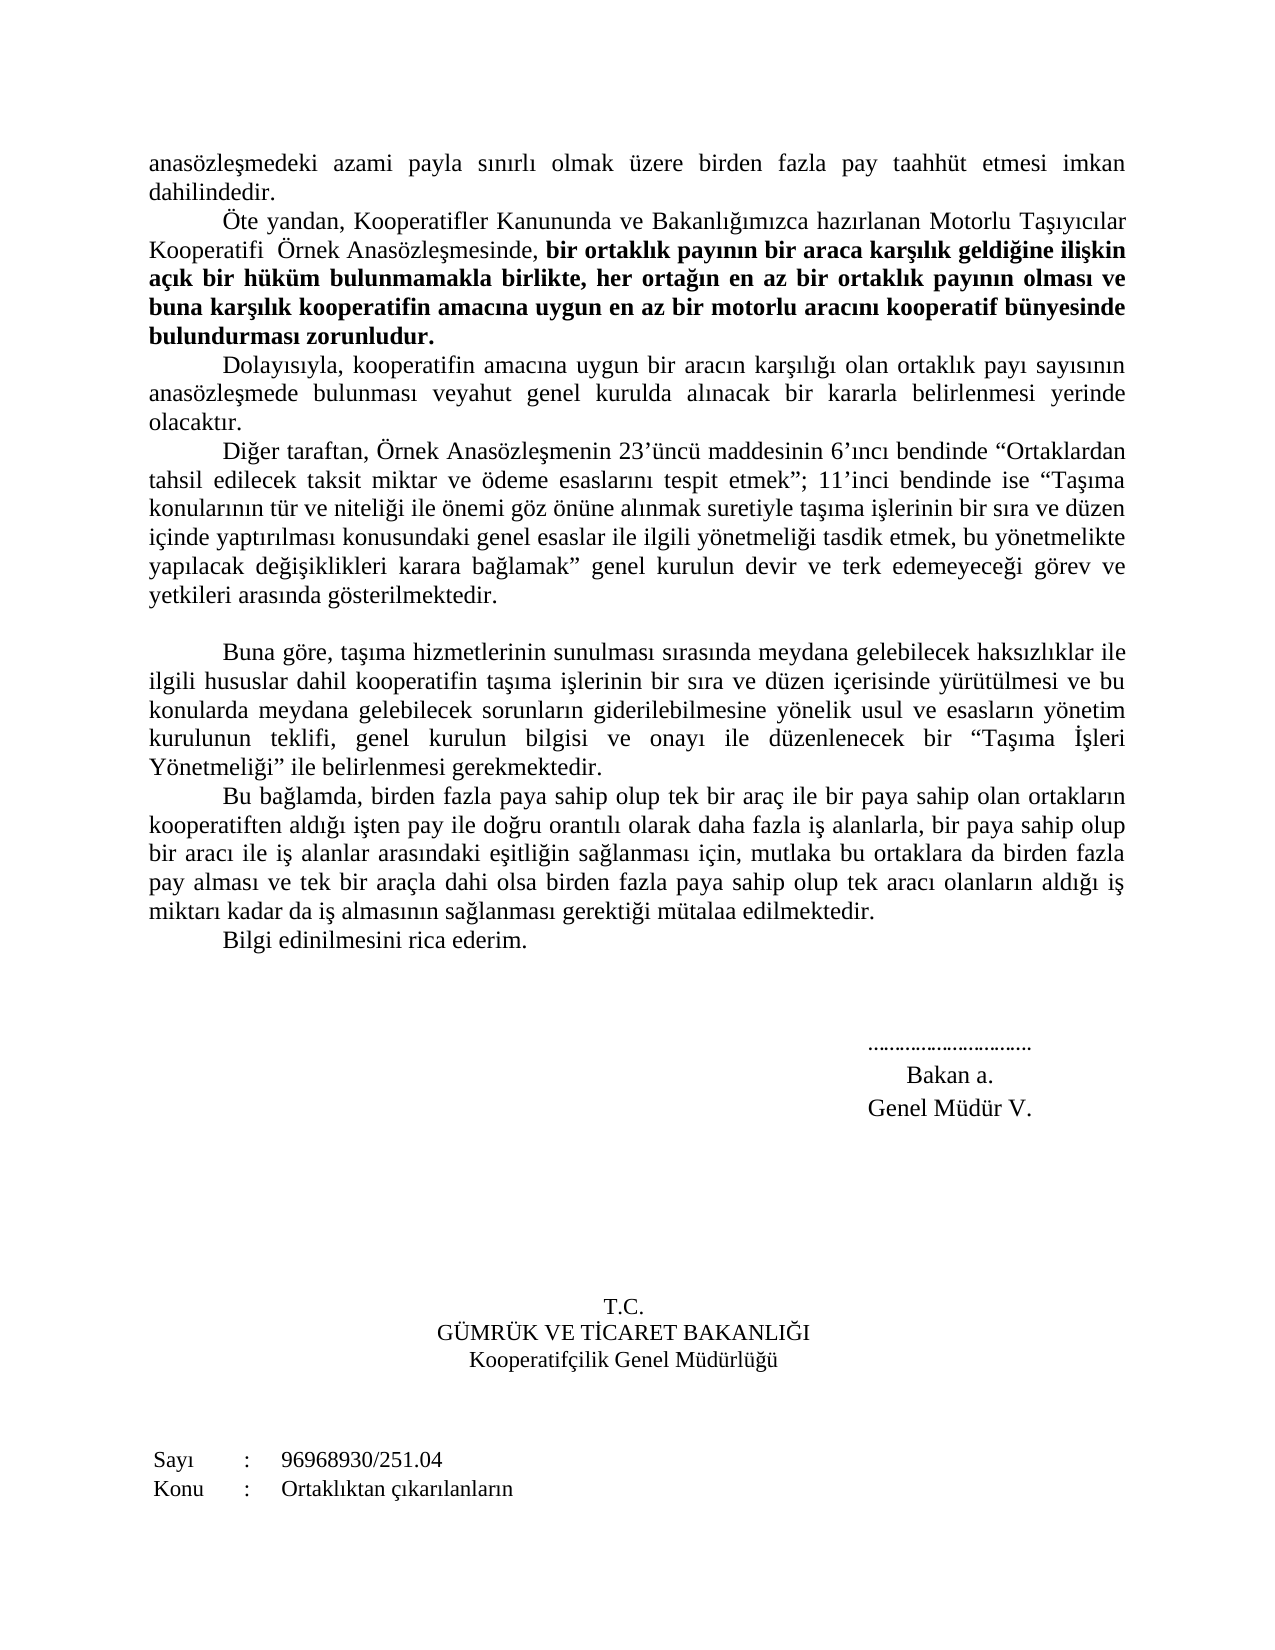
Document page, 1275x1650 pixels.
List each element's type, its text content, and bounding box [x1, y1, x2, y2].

text Bu bağlamda, birden fazla paya sahip olup tek bir araç ile bir paya sahip olan ortakların kooperatiften aldığı işten pay ile doğru orantılı olarak daha fazla iş alanlarla, bir paya sahip olup bir aracı ile iş alanlar arasındaki eşitliğin sağlanması için, mutlaka bu ortaklara da birden fazla pay alması ve tek bir araçla dahi olsa birden fazla paya sahip olup tek aracı olanların aldığı iş miktarı kadar da iş almasının sağlanması gerektiği mütalaa edilmektedir. [148, 781, 1127, 925]
table_header Sayı [149, 1446, 239, 1475]
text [148, 148, 1127, 206]
table_header : [239, 1446, 276, 1475]
table_cell : [239, 1475, 276, 1502]
text Dolayısıyla, kooperatifin amacına uygun bir aracın karşılığı olan ortaklık payı sayısının anasözleşmede bulunması veyahut genel kurulda alınacak bir kararla belirlenmesi yerinde olacaktır. [148, 350, 1127, 436]
text Buna göre, taşıma hizmetlerinin sunulması sırasında meydana gelebilecek haksızlıklar ile ilgili hususlar dahil kooperatifin taşıma işlerinin bir sıra ve düzen içerisinde yürütülmesi ve bu konularda meydana gelebilecek sorunların giderilebilmesine yönelik usul ve esasların yönetim kurulunun teklifi, genel kurulun bilgisi ve onayı ile düzenlenecek bir “Taşıma İşleri Yönetmeliği” ile belirlenmesi gerekmektedir. [148, 637, 1127, 781]
text Bilgi edinilmesini rica ederim. [148, 925, 1127, 953]
text Diğer taraftan, Örnek Anasözleşmenin 23’üncü maddesinin 6’ıncı bendinde “Ortaklardan tahsil edilecek taksit miktar ve ödeme esaslarını tespit etmek”; 11’inci bendinde ise “Taşıma konularının tür ve niteliği ile önemi göz önüne alınmak suretiyle taşıma işlerinin bir sıra ve düzen içinde yaptırılması konusundaki genel esaslar ile ilgili yönetmeliği tasdik etmek, bu yönetmelikte yapılacak değişiklikleri karara bağlamak” genel kurulun devir ve terk edemeyeceği görev ve yetkileri arasında gösterilmektedir. [148, 436, 1127, 608]
table_header T.C. GÜMRÜK VE TİCARET BAKANLIĞI Kooperatifçilik Genel Müdürlüğü [149, 1293, 1095, 1372]
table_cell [276, 1475, 1148, 1502]
text …………………………. Bakan a. Genel Müdür V. [773, 1028, 1127, 1122]
table_cell Konu [149, 1475, 239, 1502]
text Öte yandan, Kooperatifler Kanununda ve Bakanlığımızca hazırlanan Motorlu Taşıyıcılar Kooperatifi Örnek Anasözleşmesinde, bir ortaklık payının bir araca karşılık geldiğine ilişkin açık bir hüküm bulunmamakla birlikte, her ortağın en az bir ortaklık payının olması ve buna karşılık kooperatifin amacına uygun en az bir motorlu aracını kooperatif bünyesinde bulundurması zorunludur. [148, 206, 1127, 350]
table_header 96968930-251.04[KGM-41/2147] [276, 1446, 1148, 1475]
